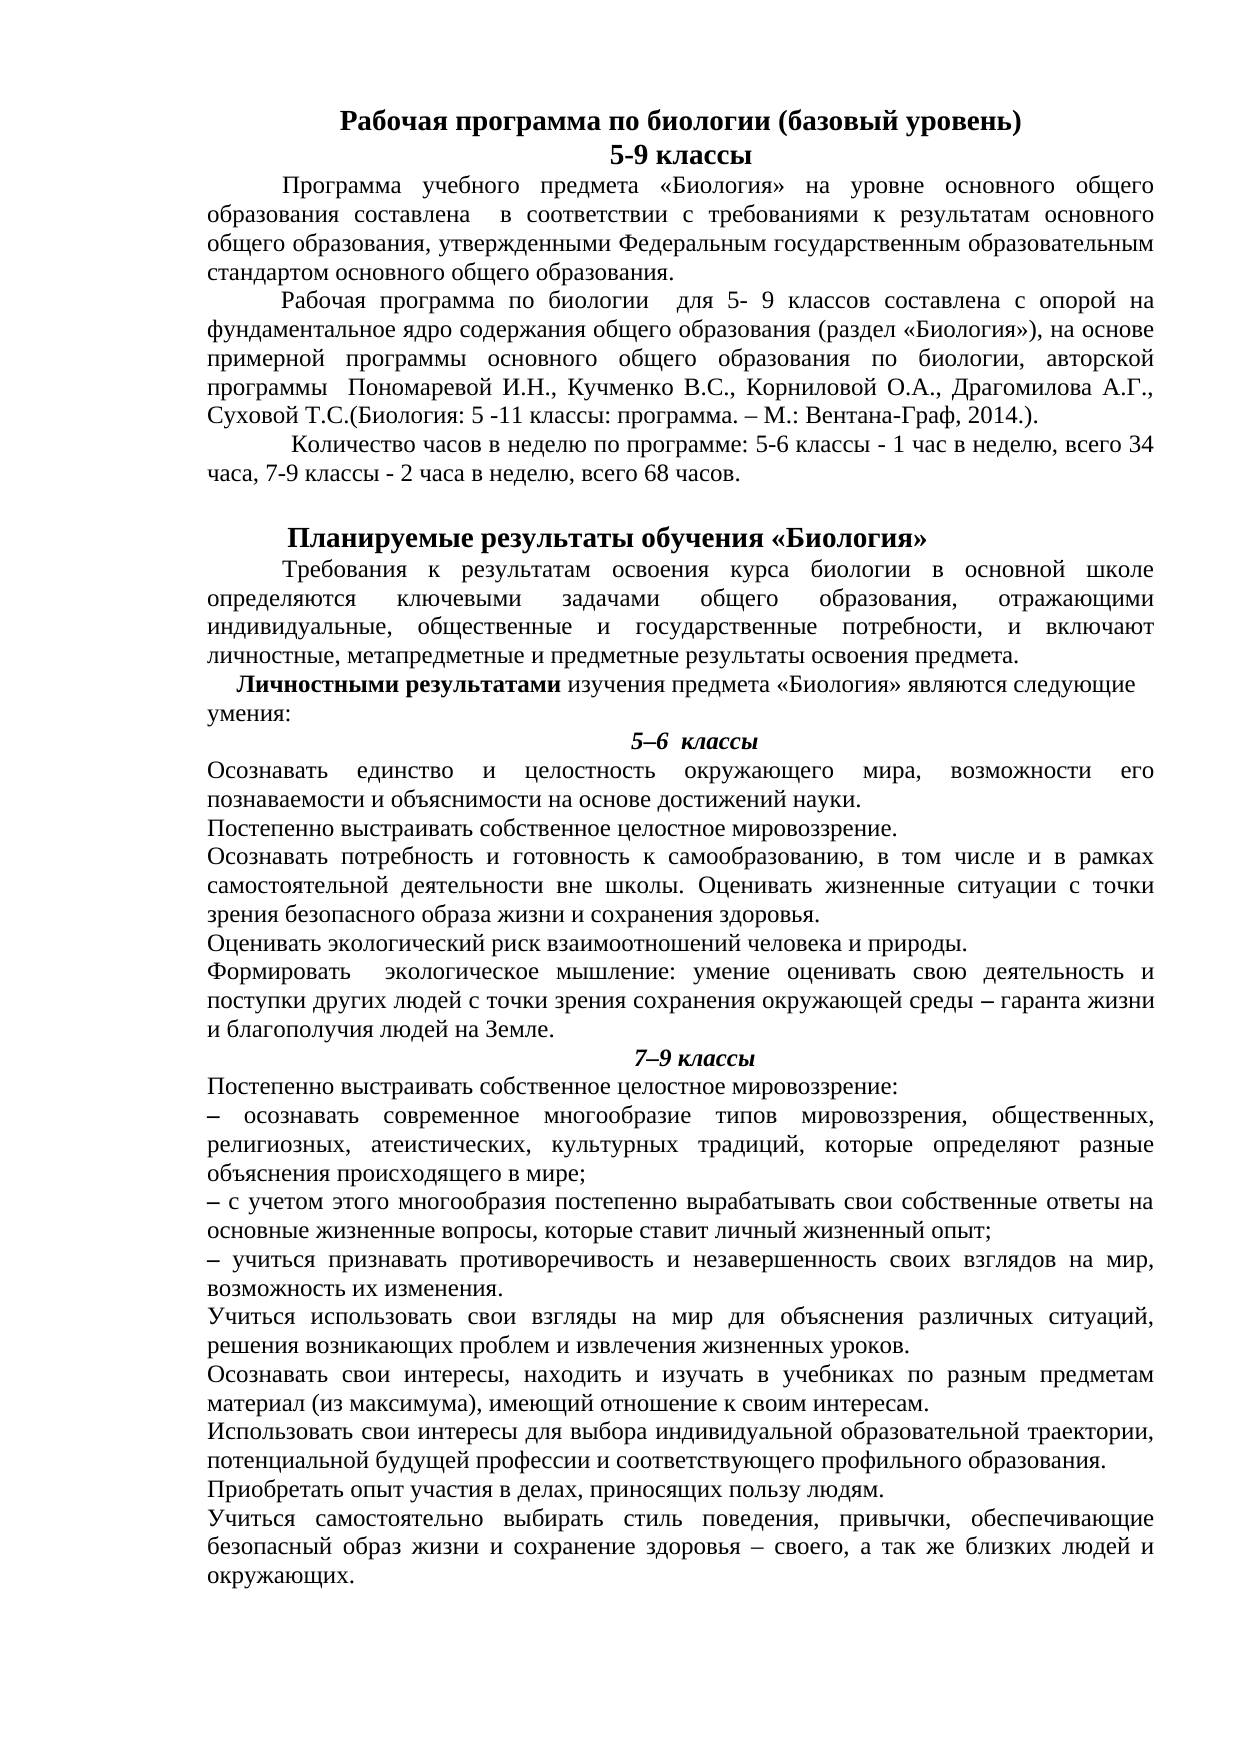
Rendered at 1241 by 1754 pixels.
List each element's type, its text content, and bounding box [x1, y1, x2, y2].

text Программа учебного предмета «Биология» на уровне основного общего образования составлена в соответствии с требованиями к результатам основного общего образования, утвержденными Федеральным государственным образовательным стандартом основного общего образования. [207, 171, 1155, 286]
text Формировать экологическое мышление: умение оценивать свою деятельность и поступки других людей с точки зрения сохранения окружающей среды – гаранта жизни и благополучия людей на Земле. [207, 956, 1155, 1043]
text 7–9 классы [207, 1043, 1155, 1071]
text Оценивать экологический риск взаимоотношений человека и природы. [207, 928, 1155, 956]
text Постепенно выстраивать собственное целостное мировоззрение: [207, 1071, 1155, 1100]
text Использовать свои интересы для выбора индивидуальной образовательной траектории, потенциальной будущей профессии и соответствующего профильного образования. [207, 1416, 1155, 1474]
text Осознавать единство и целостность окружающего мира, возможности его познаваемости и объяснимости на основе достижений науки. [207, 755, 1155, 813]
text Рабочая программа по биологии для 5- 9 классов составлена с опорой на фундаментальное ядро содержания общего образования (раздел «Биология»), на основе примерной программы основного общего образования по биологии, авторской программы Пономаревой И.Н., Кучменко В.С., Корниловой О.А., Драгомилова А.Г., Суховой Т.С.(Биология: 5 -11 классы: программа. – М.: Вентана-Граф, 2014.). [207, 286, 1155, 429]
text Рабочая программа по биологии (базовый уровень) [207, 103, 1155, 137]
text Планируемые результаты обучения «Биология» [207, 520, 1155, 554]
text Учиться использовать свои взгляды на мир для объяснения различных ситуаций, решения возникающих проблем и извлечения жизненных уроков. [207, 1301, 1155, 1359]
text – осознавать современное многообразие типов мировоззрения, общественных, религиозных, атеистических, культурных традиций, которые определяют разные объяснения происходящего в мире; [207, 1100, 1155, 1186]
text Количество часов в неделю по программе: 5-6 классы - 1 час в неделю, всего 34 часа, 7-9 классы - 2 часа в неделю, всего 68 часов. [207, 429, 1155, 487]
text Приобретать опыт участия в делах, приносящих пользу людям. [207, 1474, 1155, 1503]
text – учиться признавать противоречивость и незавершенность своих взглядов на мир, возможность их изменения. [207, 1244, 1155, 1301]
text Учиться самостоятельно выбирать стиль поведения, привычки, обеспечивающие безопасный образ жизни и сохранение здоровья – своего, а так же близких людей и окружающих. [207, 1503, 1155, 1589]
text 5-9 классы [207, 137, 1155, 171]
text – с учетом этого многообразия постепенно вырабатывать свои собственные ответы на основные жизненные вопросы, которые ставит личный жизненный опыт; [207, 1186, 1155, 1244]
text Осознавать свои интересы, находить и изучать в учебниках по разным предметам материал (из максимума), имеющий отношение к своим интересам. [207, 1359, 1155, 1416]
text 5–6 классы [207, 726, 1155, 755]
text Требования к результатам освоения курса биологии в основной школе определяются ключевыми задачами общего образования, отражающими индивидуальные, общественные и государственные потребности, и включают личностные, метапредметные и предметные результаты освоения предмета. [207, 554, 1155, 669]
text Постепенно выстраивать собственное целостное мировоззрение. [207, 813, 1155, 841]
text Личностными результатами изучения предмета «Биология» являются следующие умения: [207, 669, 1155, 726]
text Осознавать потребность и готовность к самообразованию, в том числе и в рамках самостоятельной деятельности вне школы. Оценивать жизненные ситуации с точки зрения безопасного образа жизни и сохранения здоровья. [207, 841, 1155, 928]
